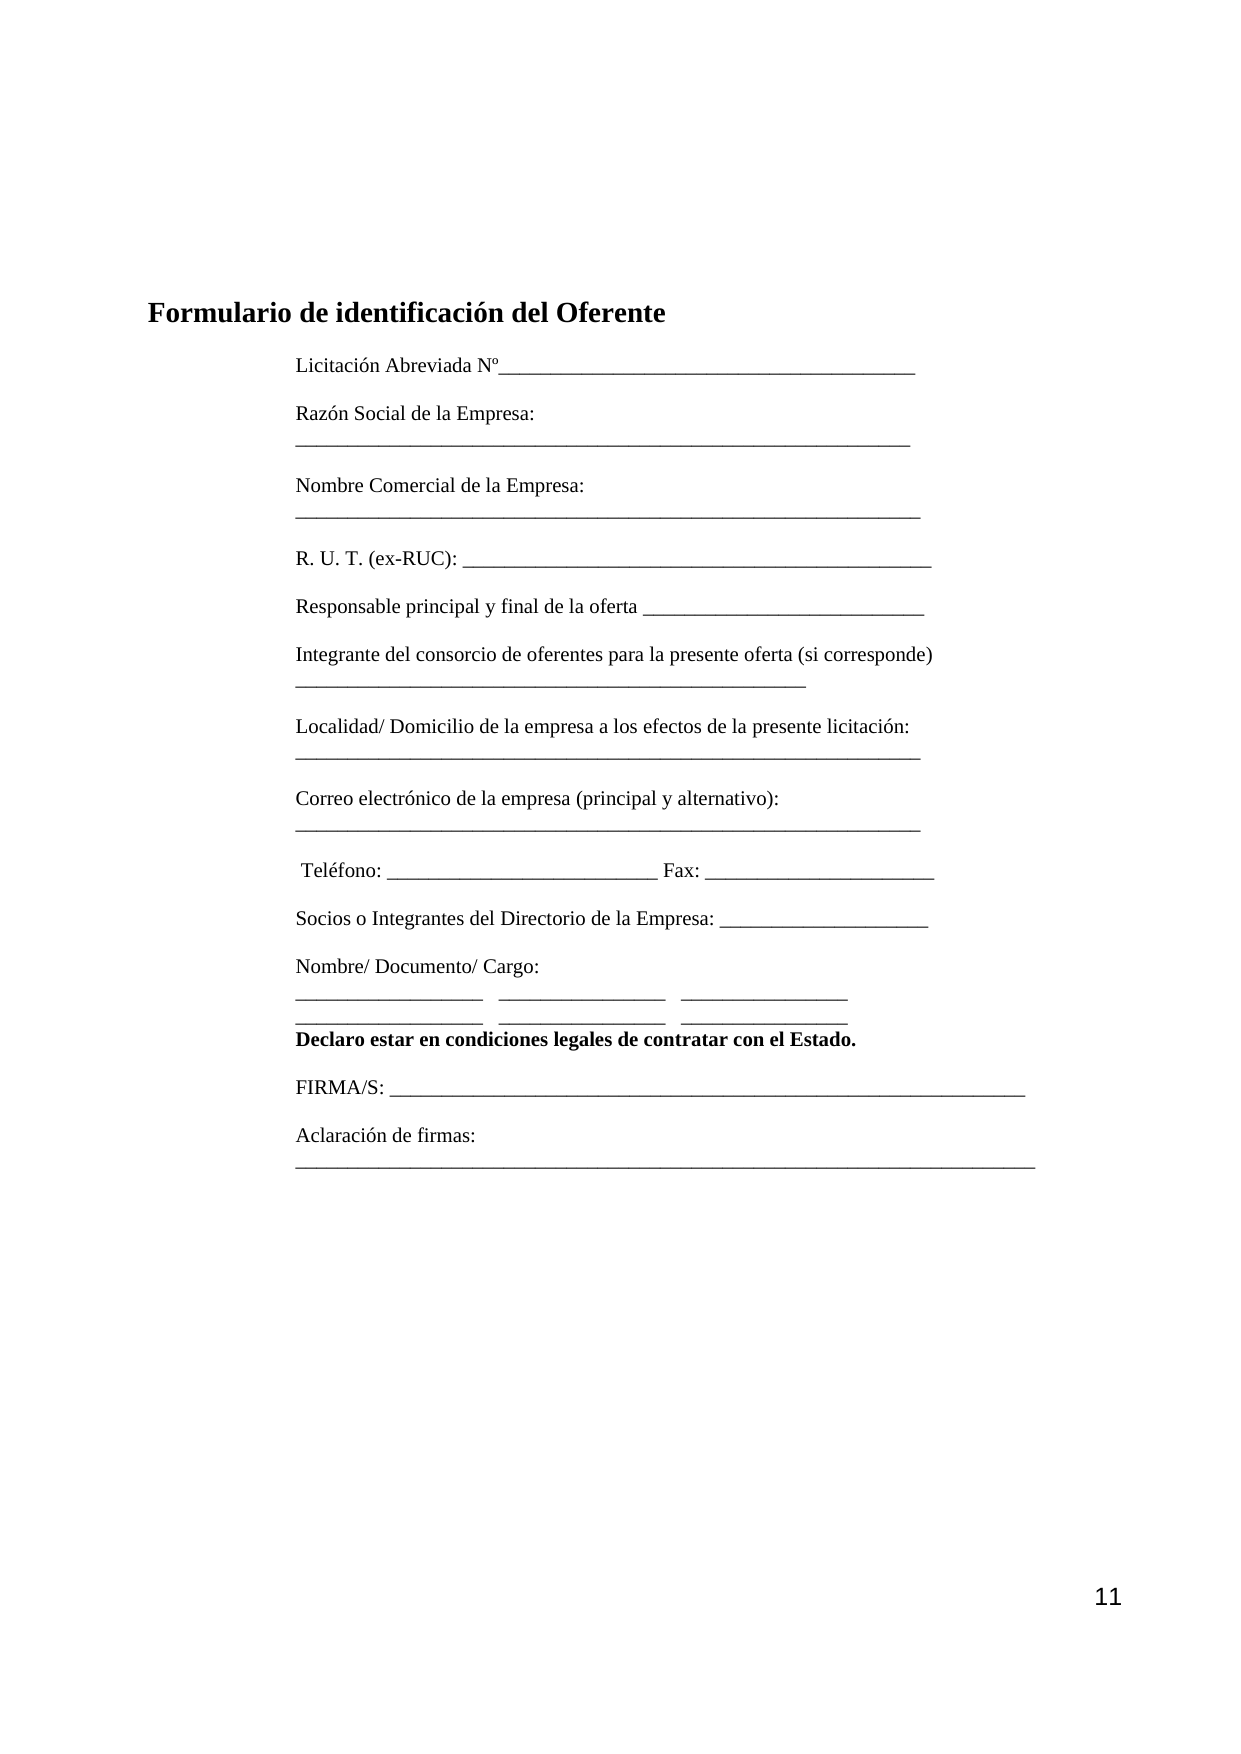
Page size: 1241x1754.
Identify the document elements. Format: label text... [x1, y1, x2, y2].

text Localidad/ Domicilio de la empresa a los efectos de la presente licitación: [295, 714, 1122, 738]
text FIRMA/S: _____________________________________________________________ [295, 1075, 1122, 1099]
text Aclaración de firmas: _______________________________________________________________________ [295, 1123, 1122, 1171]
text __________________ ________________ ________________ [295, 1003, 1122, 1027]
text __________________ ________________ ________________ [295, 978, 1122, 1003]
text Razón Social de la Empresa: ___________________________________________________________ [295, 401, 1122, 449]
text Formulario de identificación del Oferente [103, 295, 1122, 329]
text Teléfono: __________________________ Fax: ______________________ [295, 858, 1122, 882]
text Responsable principal y final de la oferta ___________________________ [295, 593, 1122, 618]
text Declaro estar en condiciones legales de contratar con el Estado. [295, 1027, 1122, 1051]
text Integrante del consorcio de oferentes para la presente oferta (si corresponde) _________________________________________________ [295, 642, 1122, 690]
text Correo electrónico de la empresa (principal y alternativo): ____________________________________________________________ [295, 786, 1122, 834]
text ____________________________________________________________ [295, 738, 1122, 762]
text R. U. T. (ex-RUC): _____________________________________________ [295, 545, 1122, 569]
text Socios o Integrantes del Directorio de la Empresa: ____________________ [295, 906, 1122, 930]
text Licitación Abreviada Nº________________________________________ [295, 353, 1122, 377]
text Nombre Comercial de la Empresa: ____________________________________________________________ [295, 473, 1122, 521]
text Nombre/ Documento/ Cargo: [295, 954, 1122, 978]
